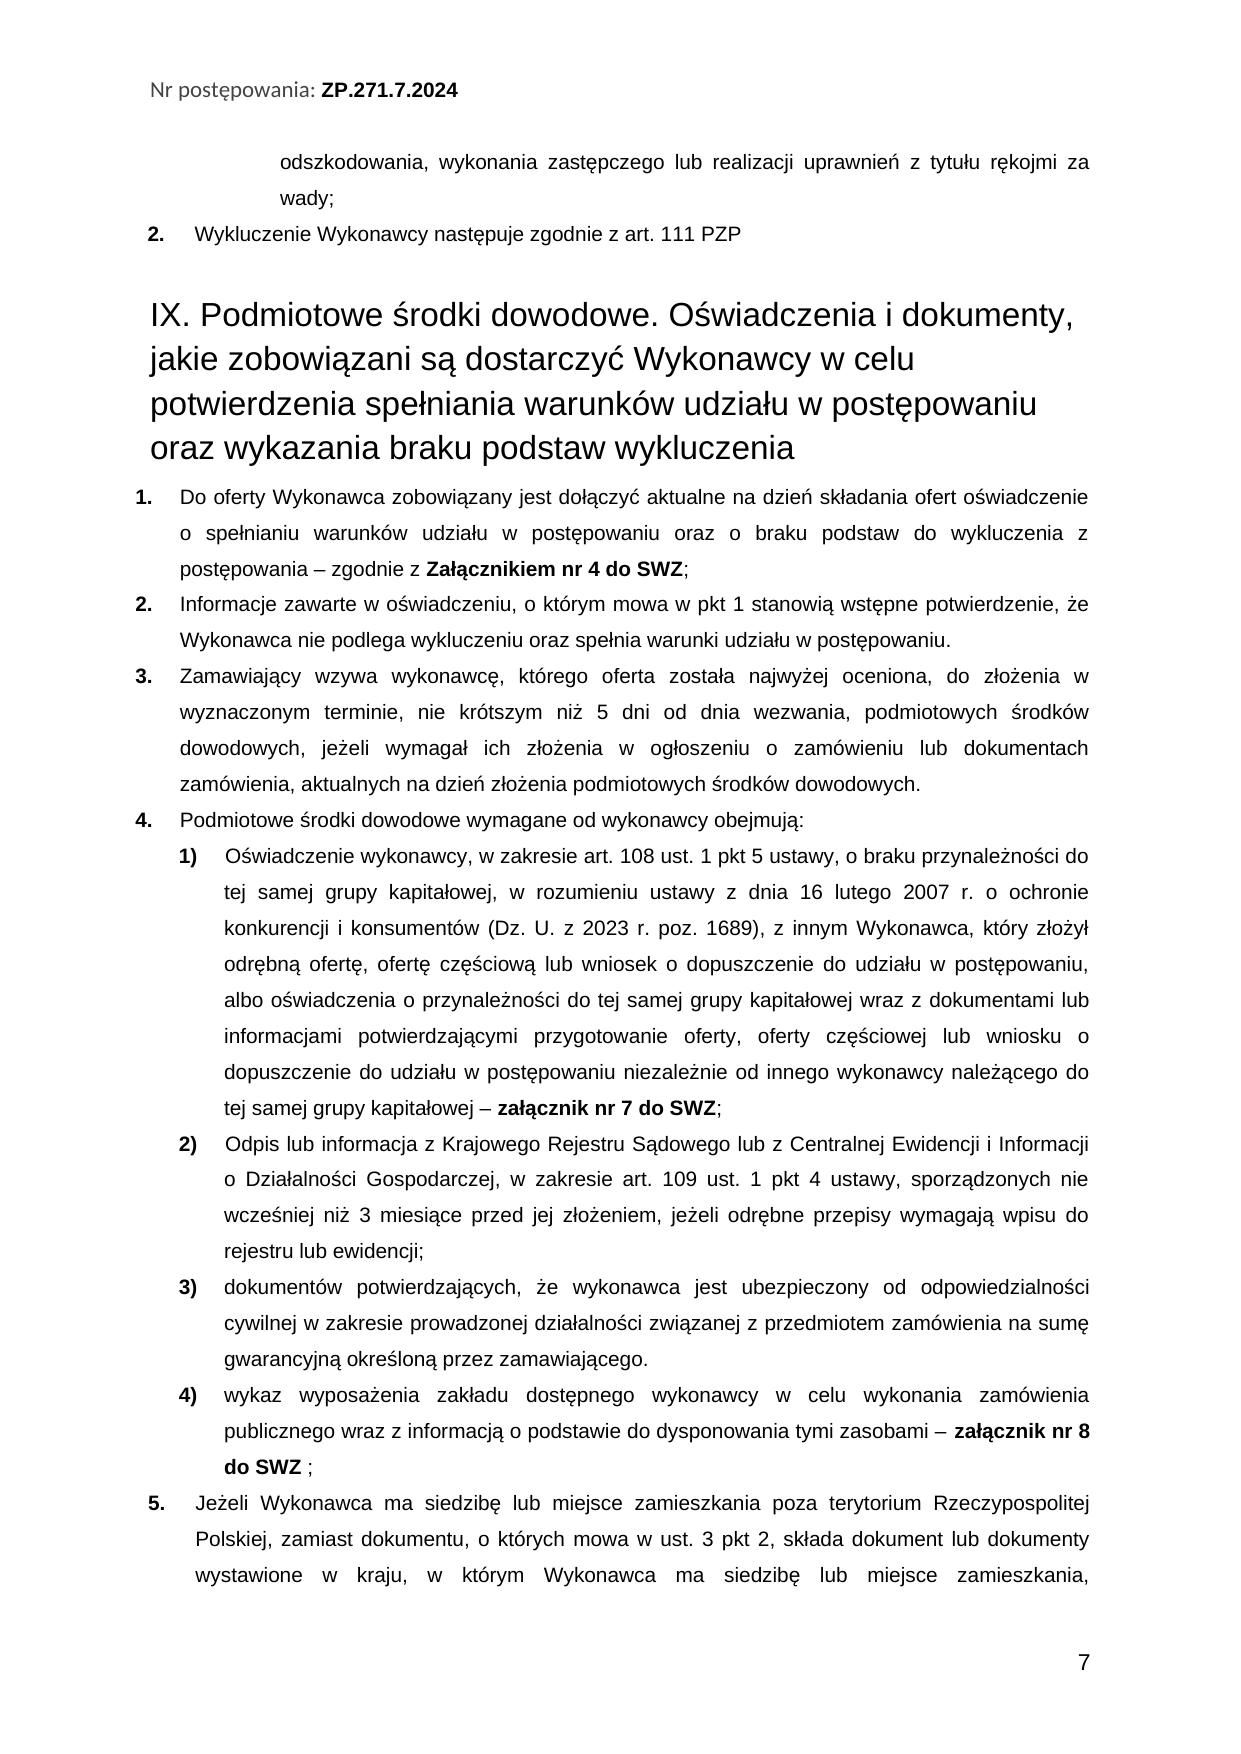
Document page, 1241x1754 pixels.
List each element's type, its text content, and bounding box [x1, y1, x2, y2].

list Zamawiający wzywa wykonawcę, którego oferta została najwyżej oceniona, do złożenia w wyznaczonym terminie, nie krótszym niż 5 dni od dnia wezwania, podmiotowych środków dowodowych, jeżeli wymagał ich złożenia w ogłoszeniu o zamówieniu lub dokumentach zamówienia, aktualnych na dzień złożenia podmiotowych środków dowodowych. [135, 664, 1090, 796]
subtitle IX. Podmiotowe środki dowodowe. Oświadczenia i dokumenty, jakie zobowiązani są dostarczyć Wykonawcy w celu potwierdzenia spełniania warunków udziału w postępowaniu oraz wykazania braku podstaw wykluczenia [150, 295, 1090, 466]
list dokumentów potwierdzających, że wykonawca jest ubezpieczony od odpowiedzialności cywilnej w zakresie prowadzonej działalności związanej z przedmiotem zamówienia na sumę gwarancyjną określoną przez zamawiającego. [179, 1275, 1090, 1371]
list Odpis lub informacja z Krajowego Rejestru Sądowego lub z Centralnej Ewidencji i Informacji o Działalności Gospodarczej, w zakresie art. 109 ust. 1 pkt 4 ustawy, sporządzonych nie wcześniej niż 3 miesiące przed jej złożeniem, jeżeli odrębne przepisy wymagają wpisu do rejestru lub ewidencji; [179, 1131, 1090, 1263]
list Do oferty Wykonawca zobowiązany jest dołączyć aktualne na dzień składania ofert oświadczenie o spełnianiu warunków udziału w postępowaniu oraz o braku podstaw do wykluczenia z postępowania – zgodnie z Załącznikiem nr 4 do SWZ; [135, 484, 1090, 580]
list Podmiotowe środki dowodowe wymagane od wykonawcy obejmują: [135, 808, 1090, 832]
list Wykluczenie Wykonawcy następuje zgodnie z art. 111 PZP [147, 222, 1090, 246]
list wykaz wyposażenia zakładu dostępnego wykonawcy w celu wykonania zamówienia publicznego wraz z informacją o podstawie do dysponowania tymi zasobami – załącznik nr 8 do SWZ ; [179, 1383, 1090, 1479]
list Informacje zawarte w oświadczeniu, o którym mowa w pkt 1 stanowią wstępne potwierdzenie, że Wykonawca nie podlega wykluczeniu oraz spełnia warunki udziału w postępowaniu. [135, 592, 1090, 652]
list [148, 1491, 1090, 1587]
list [234, 150, 1090, 210]
list Oświadczenie wykonawcy, w zakresie art. 108 ust. 1 pkt 5 ustawy, o braku przynależności do tej samej grupy kapitałowej, w rozumieniu ustawy z dnia 16 lutego 2007 r. o ochronie konkurencji i konsumentów (Dz. U. z 2023 r. poz. 1689), z innym Wykonawca, który złożył odrębną ofertę, ofertę częściową lub wniosek o dopuszczenie do udziału w postępowaniu, albo oświadczenia o przynależności do tej samej grupy kapitałowej wraz z dokumentami lub informacjami potwierdzającymi przygotowanie oferty, oferty częściowej lub wniosku o dopuszczenie do udziału w postępowaniu niezależnie od innego wykonawcy należącego do tej samej grupy kapitałowej – załącznik nr 7 do SWZ; [179, 844, 1090, 1119]
